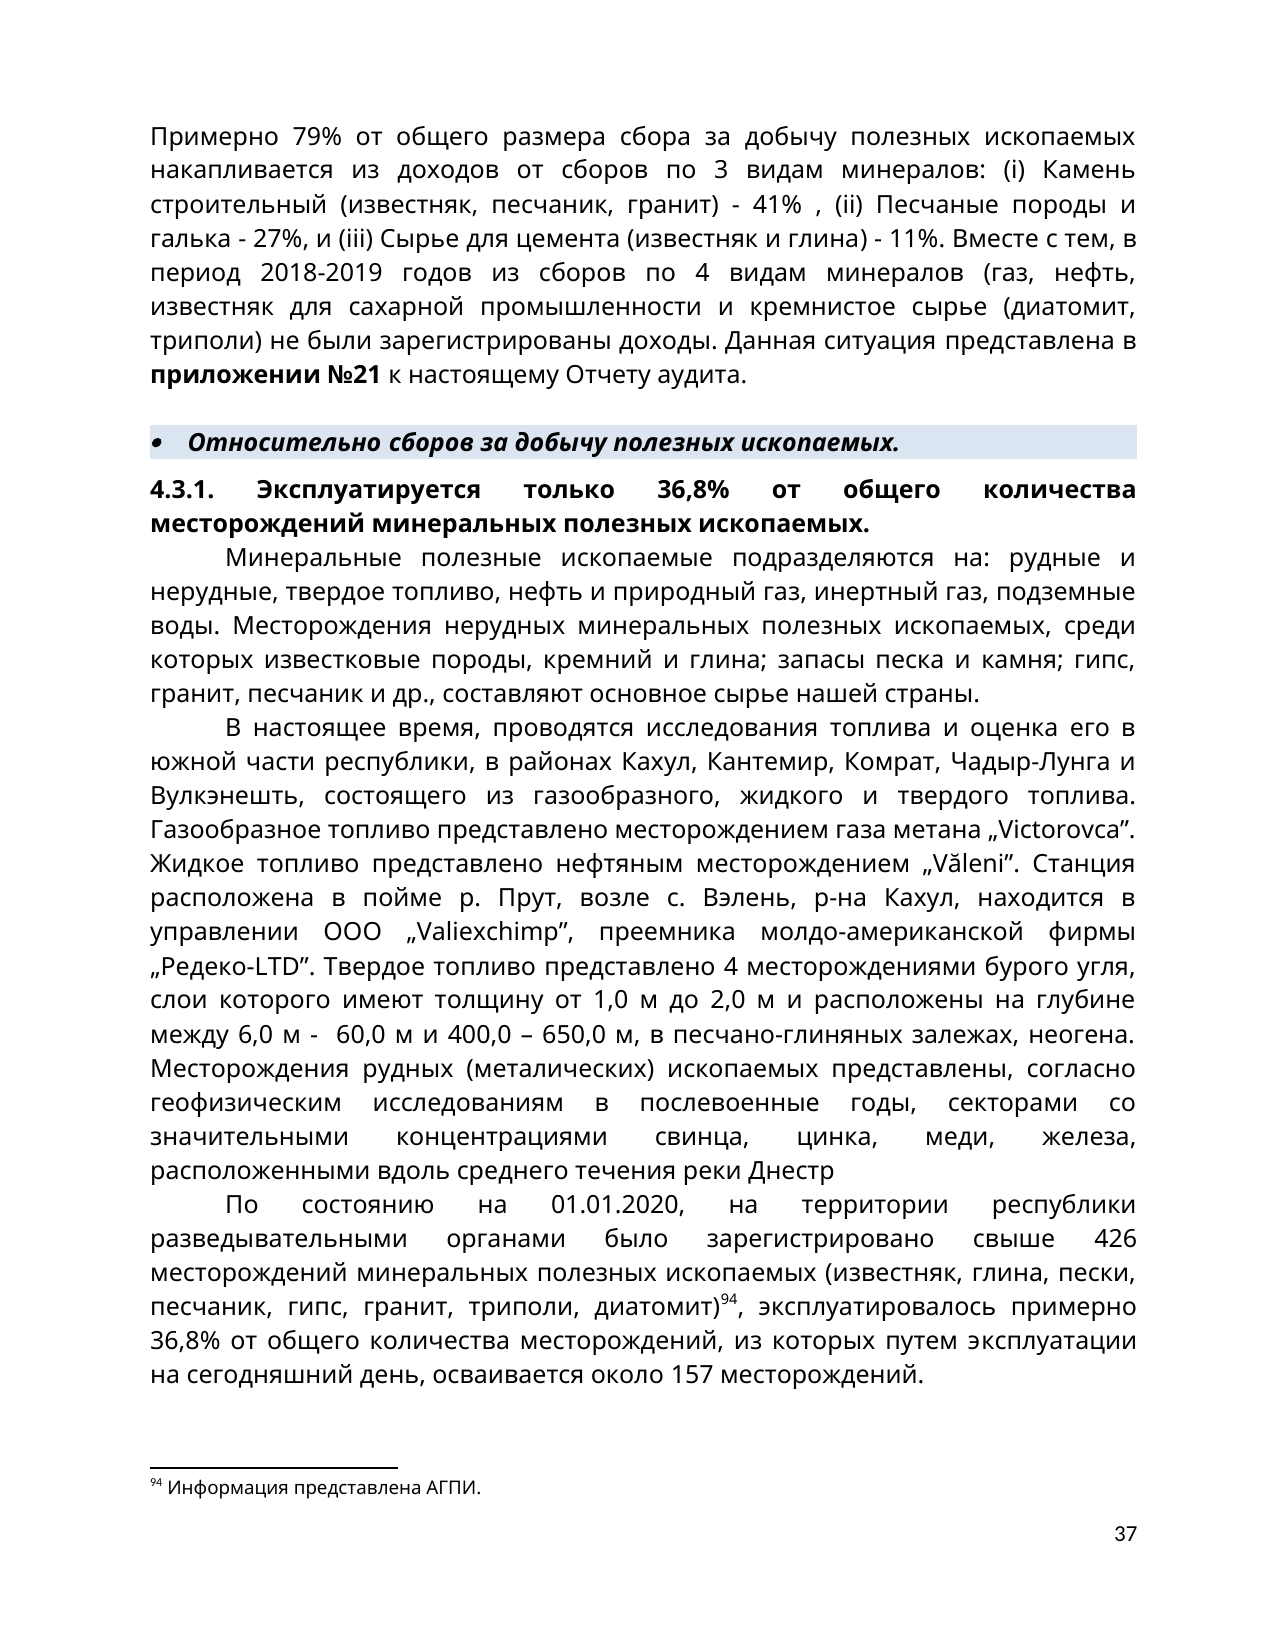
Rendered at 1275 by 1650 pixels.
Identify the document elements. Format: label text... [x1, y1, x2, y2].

subtitle 4.3.1. Эксплуатируется только 36,8% от общего количества месторождений минеральных полезных ископаемых. [150, 471, 1137, 539]
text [150, 118, 1137, 391]
text По состоянию на 01.01.2020, на территории республики разведывательными органами было зарегистрировано свыше 426 месторождений минеральных полезных ископаемых (известняк, глина, пески, песчаник, гипс, гранит, триполи, диатомит), эксплуатировалось примерно 36,8% от общего количества месторождений, из которых путем эксплуатации на сегодняшний день, осваивается около 157 месторождений. [150, 1187, 1137, 1391]
list Относительно сборов за добычу полезных ископаемых. [150, 425, 1137, 459]
text Минеральные полезные ископаемые подразделяются на: рудные и нерудные, твердое топливо, нефть и природный газ, инертный газ, подземные воды. Месторождения нерудных минеральных полезных ископаемых, среди которых известковые породы, кремний и глина; запасы песка и камня; гипс, гранит, песчаник и др., составляют основное сырье нашей страны. [150, 539, 1137, 710]
text В настоящее время, проводятся исследования топлива и оценка его в южной части республики, в районах Кахул, Кантемир, Комрат, Чадыр-Лунга и Вулкэнешть, состоящего из газообразного, жидкого и твердого топлива. Газообразное топливо представлено месторождением газа метана „Victorovca”. Жидкое топливо представлено нефтяным месторождением „Văleni”. Станция расположена в пойме р. Прут, возле с. Вэлень, р-на Кахул, находится в управлении ООО „Valiexchimp”, преемника молдо-американской фирмы „Редеко-LTD”. Твердое топливо представлено 4 месторождениями бурого угля, слои которого имеют толщину от 1,0 м до 2,0 м и расположены на глубине между 6,0 м - 60,0 м и 400,0 – 650,0 м, в песчано-глиняных залежах, неогена. Месторождения рудных (металических) ископаемых представлены, согласно геофизическим исследованиям в послевоенные годы, секторами со значительными концентрациями свинца, цинка, меди, железа, расположенными вдоль среднего течения реки Днестр [150, 710, 1137, 1187]
